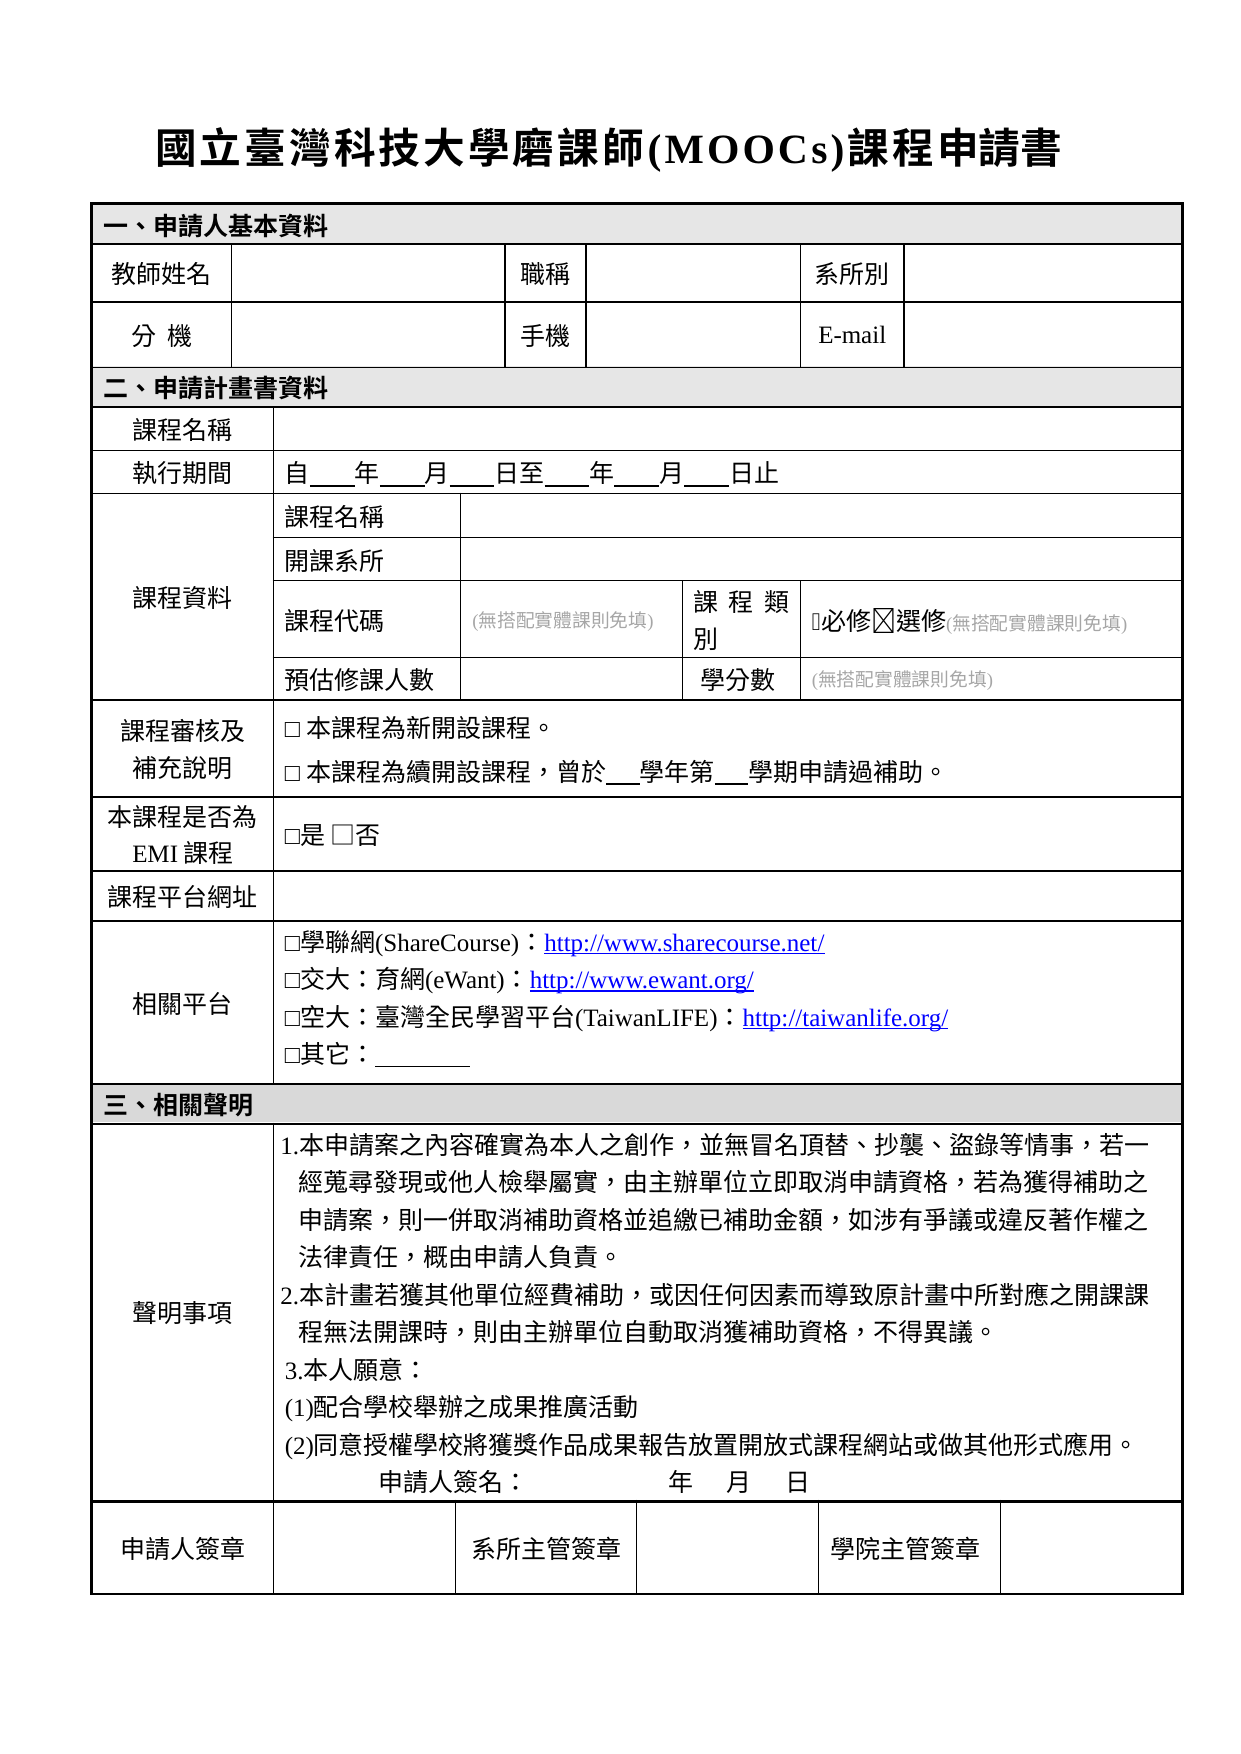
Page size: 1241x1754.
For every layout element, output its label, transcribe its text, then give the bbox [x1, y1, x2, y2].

table_cell [232, 303, 504, 366]
table_cell 二、申請計畫書資料 [93, 368, 1181, 406]
table_cell 課程資料 [93, 494, 273, 699]
table_cell 必修選修(無搭配實體課則免填) [801, 581, 1181, 657]
table_cell 分 機 [93, 303, 231, 366]
table_cell [587, 245, 800, 301]
table_cell 系所別 [801, 245, 903, 301]
table_cell [637, 1503, 818, 1593]
table_cell 課程類別 [683, 581, 800, 657]
table_cell [274, 872, 1181, 920]
table_cell E-mail [801, 303, 903, 366]
table_cell [461, 494, 1181, 537]
table_cell □ 本課程為新開設課程。 □ 本課程為續開設課程，曾於 學年第 學期申請過補助。 [274, 701, 1181, 796]
table_cell [461, 538, 1181, 580]
table_cell 預估修課人數 [274, 658, 460, 699]
table_cell 手機 [506, 303, 585, 366]
table_cell 開課系所 [274, 538, 460, 580]
table_cell 職稱 [506, 245, 585, 301]
table_cell [905, 303, 1181, 366]
table_cell (無搭配實體課則免填) [801, 658, 1181, 699]
text 國立臺灣科技大學磨課師(MOOCs)課程申請書 [106, 108, 1110, 183]
table_cell (無搭配實體課則免填) [461, 581, 682, 657]
table_cell [274, 408, 1181, 450]
table_cell 教師姓名 [93, 245, 231, 301]
table_cell 1.本申請案之內容確實為本人之創作，並無冒名頂替、抄襲、盜錄等情事，若一經蒐尋發現或他人檢舉屬實，由主辦單位立即取消申請資格，若為獲得補助之申請案，則一併取消補助資格並追繳已補助金額，如涉有爭議或違反著作權之法律責任，概由申請人負責。 2.本計畫若獲其他單位經費補助，或因任何因素而導致原計畫中所對應之開課課程無法開課時，則由主辦單位自動取消獲補助資格，不得異議。 3.本人願意： (1)配合學校舉辦之成果推廣活動 (2)同意授權學校將獲獎作品成果報告放置開放式課程網站或做其他形式應用。 申請人簽名： 年 月 日 [274, 1125, 1181, 1499]
table_cell 申請人簽章 [93, 1503, 273, 1593]
table_cell 課程審核及 補充說明 [93, 701, 273, 796]
table_cell 課程名稱 [274, 494, 460, 537]
table_cell 三、相關聲明 [93, 1085, 1181, 1122]
table_cell [274, 1503, 455, 1593]
table_cell □學聯網(ShareCourse)：http://www.sharecourse.net/ □交大：育網(eWant)：http://www.ewant.org/ □空大：臺灣全民學習平台(TaiwanLIFE)：http://taiwanlife.org/ □其它： [274, 922, 1181, 1083]
table_cell 聲明事項 [93, 1125, 273, 1499]
table_cell [232, 245, 504, 301]
table_cell [1001, 1503, 1181, 1593]
table_cell 學分數 [683, 658, 800, 699]
table_cell 相關平台 [93, 922, 273, 1083]
table_cell 系所主管簽章 [456, 1503, 636, 1593]
table_cell 本課程是否為EMI課程 [93, 798, 273, 870]
table_cell 自 年 月 日至 年 月 日止 [274, 451, 1181, 492]
table_cell 課程名稱 [93, 408, 273, 450]
table_cell 課程平台網址 [93, 872, 273, 920]
table_cell 課程代碼 [274, 581, 460, 657]
table_cell □是 □否 [274, 798, 1181, 870]
table_cell [905, 245, 1181, 301]
table_cell [587, 303, 800, 366]
table_cell 學院主管簽章 [819, 1503, 1000, 1593]
table_cell 執行期間 [93, 451, 273, 492]
table_cell [461, 658, 682, 699]
table_header 一、申請人基本資料 [93, 205, 1181, 243]
